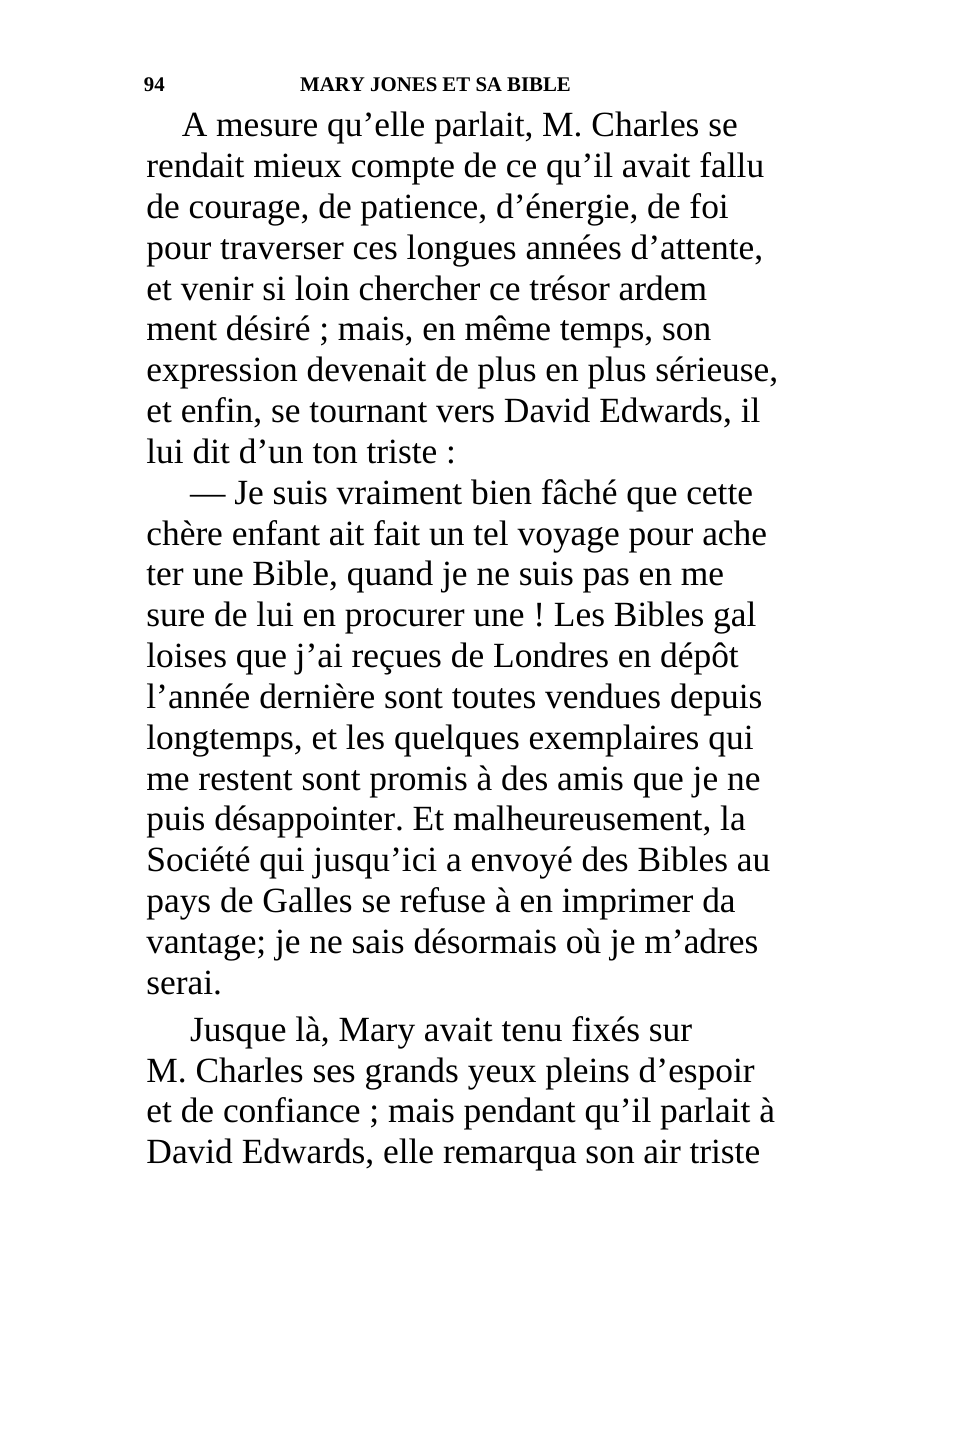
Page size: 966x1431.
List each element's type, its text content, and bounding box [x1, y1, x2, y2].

text et enfin, se tournant vers David Edwards, il [146, 389, 835, 430]
text — Je suis vraiment bien fâché que cette [146, 471, 835, 512]
text MARY JONES ET SA BIBLE [300, 72, 571, 96]
text 94 [144, 72, 165, 96]
text Société qui jusqu’ici a envoyé des Bibles au [146, 838, 835, 879]
text chère enfant ait fait un tel voyage pour ache [146, 512, 835, 553]
text ment désiré ; mais, en même temps, son [146, 308, 835, 348]
text et venir si loin chercher ce trésor ardem [146, 267, 835, 308]
text l’année dernière sont toutes vendues depuis [146, 675, 835, 716]
text lui dit d’un ton triste : [146, 430, 835, 471]
text loises que j’ai reçues de Londres en dépôt [146, 634, 835, 675]
text M. Charles ses grands yeux pleins d’espoir [146, 1049, 835, 1090]
text pays de Galles se refuse à en imprimer da [146, 879, 835, 920]
text puis désappointer. Et malheureusement, la [146, 798, 835, 838]
text David Edwards, elle remarqua son air triste [146, 1131, 835, 1171]
text ter une Bible, quand je ne suis pas en me [146, 553, 835, 593]
text Jusque là, Mary avait tenu fixés sur [146, 1008, 835, 1049]
text sure de lui en procurer une ! Les Bibles gal [146, 593, 835, 634]
text expression devenait de plus en plus sérieuse, [146, 348, 835, 389]
text pour traverser ces longues années d’attente, [146, 226, 835, 267]
text A mesure qu’elle parlait, M. Charles se [146, 103, 835, 144]
text rendait mieux compte de ce qu’il avait fallu [146, 144, 835, 185]
text longtemps, et les quelques exemplaires qui [146, 716, 835, 757]
text serai. [146, 961, 835, 1002]
text de courage, de patience, d’énergie, de foi [146, 185, 835, 226]
text vantage; je ne sais désormais où je m’adres [146, 920, 835, 961]
text et de confiance ; mais pendant qu’il parlait à [146, 1090, 835, 1131]
text me restent sont promis à des amis que je ne [146, 757, 835, 798]
